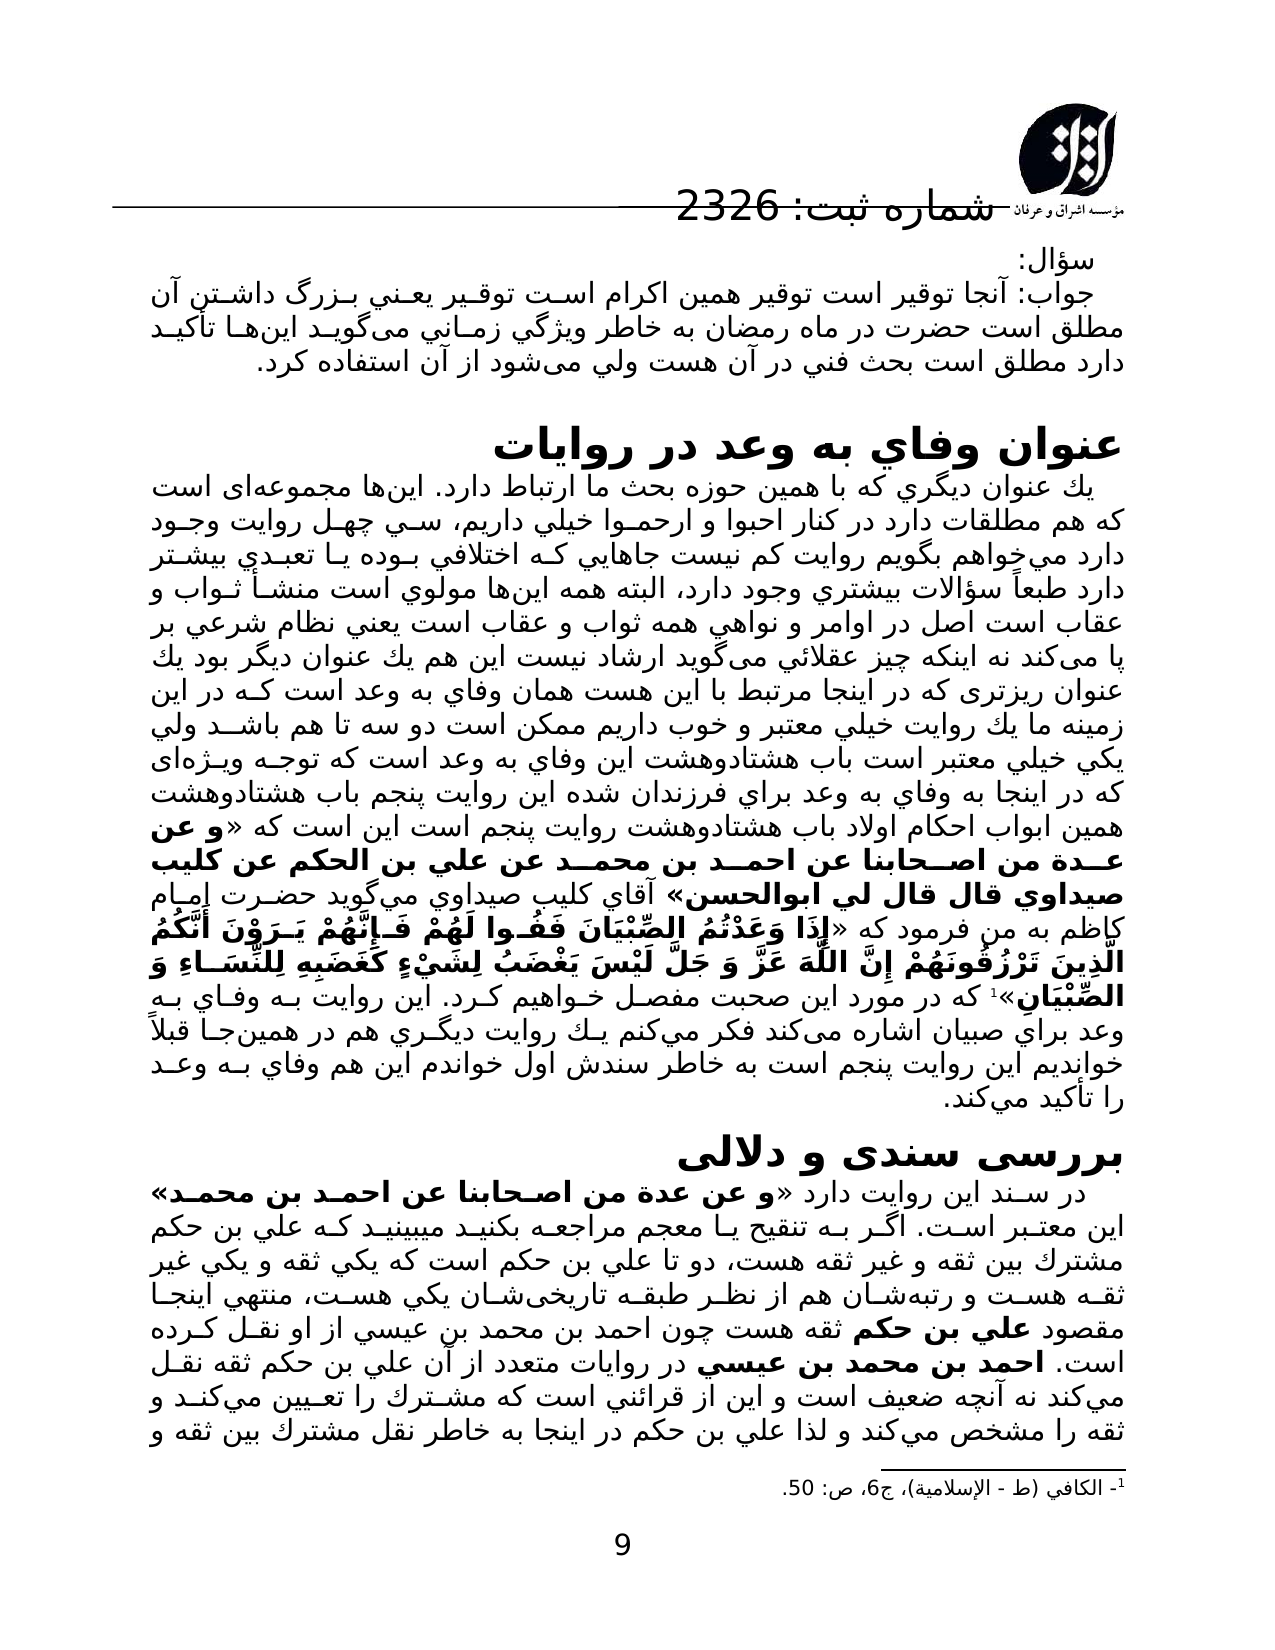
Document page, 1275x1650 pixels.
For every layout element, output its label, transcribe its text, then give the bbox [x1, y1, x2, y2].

text يك عنوان ديگري كه با همين حوزه بحث ما ارتباط دارد. این‌ها مجموعه‌ای است كه هم مطلقات دارد در كنار احبوا و ارحموا خيلي داريم، سي چهل روايت وجود دارد مي‌خواهم بگويم روايت كم نيست جاهايي كه اختلافي بوده يا تعبدي بيشتر دارد طبعاً سؤالات بيشتري وجود دارد، البته همه این‌ها مولوي است منشأ ثواب و عقاب است اصل در اوامر و نواهي همه ثواب و عقاب است يعني نظام شرعي بر پا می‌کند نه اينكه چيز عقلائي می‌گوید ارشاد نيست اين هم يك عنوان ديگر بود يك عنوان ریزتری كه در اينجا مرتبط با اين هست همان وفاي به وعد است كه در اين زمينه ما يك روايت خيلي معتبر و خوب داريم ممكن است دو سه تا هم باشد ولي يكي خيلي معتبر است باب هشتادوهشت اين وفاي به وعد است كه توجه ویژه‌ای كه در اينجا به وفاي به وعد براي فرزندان شده اين روايت پنجم باب هشتادوهشت همين ابواب احكام اولاد باب هشتادوهشت روايت پنجم است اين است كه «و عن عدة من اصحابنا عن احمد بن محمد عن علي بن الحكم عن كليب صيداوي قال قال لي ابوالحسن» آقاي كليب صيداوي مي‌گويد حضرت امام كاظم به من فرمود كه «إِذَا وَعَدْتُمُ‏ الصِّبْيَانَ‏ فَفُوا لَهُمْ فَإِنَّهُمْ يَرَوْنَ أَنَّكُمُ الَّذِينَ تَرْزُقُونَهُمْ إِنَّ اللَّهَ عَزَّ وَ جَلَّ لَيْسَ يَغْضَبُ لِشَيْ‏ءٍ كَغَضَبِهِ لِلنِّسَاءِ وَ الصِّبْيَانِ» كه در مورد اين صحبت مفصل خواهيم كرد. اين روايت به وفاي به وعد براي صبيان اشاره می‌کند فكر مي‌كنم يك روايت ديگري هم در همین‌جا قبلاً خوانديم اين روايت پنجم است به خاطر سندش اول خواندم اين هم وفاي به وعد را تأكيد مي‌كند. [150, 469, 1125, 1115]
text سؤال: [150, 242, 1125, 276]
text در سند اين روايت دارد «و عن عدة من اصحابنا عن احمد بن محمد» اين معتبر است. اگر به تنقيح يا معجم مراجعه بكنيد مي [150, 1176, 1125, 1447]
subtitle بررسی سندی و دلالی [150, 1127, 1125, 1176]
picture [1010, 103, 1125, 220]
text جواب: آنجا توقير است توقير همين اكرام است توقير يعني بزرگ داشتن آن مطلق است حضرت در ماه رمضان به خاطر ويژگي زماني می‌گوید این‌ها تأكيد دارد مطلق است بحث فني در آن هست ولي می‌شود از آن استفاده كرد. [150, 276, 1125, 378]
subtitle عنوان وفاي به وعد در روایات [150, 419, 1125, 469]
